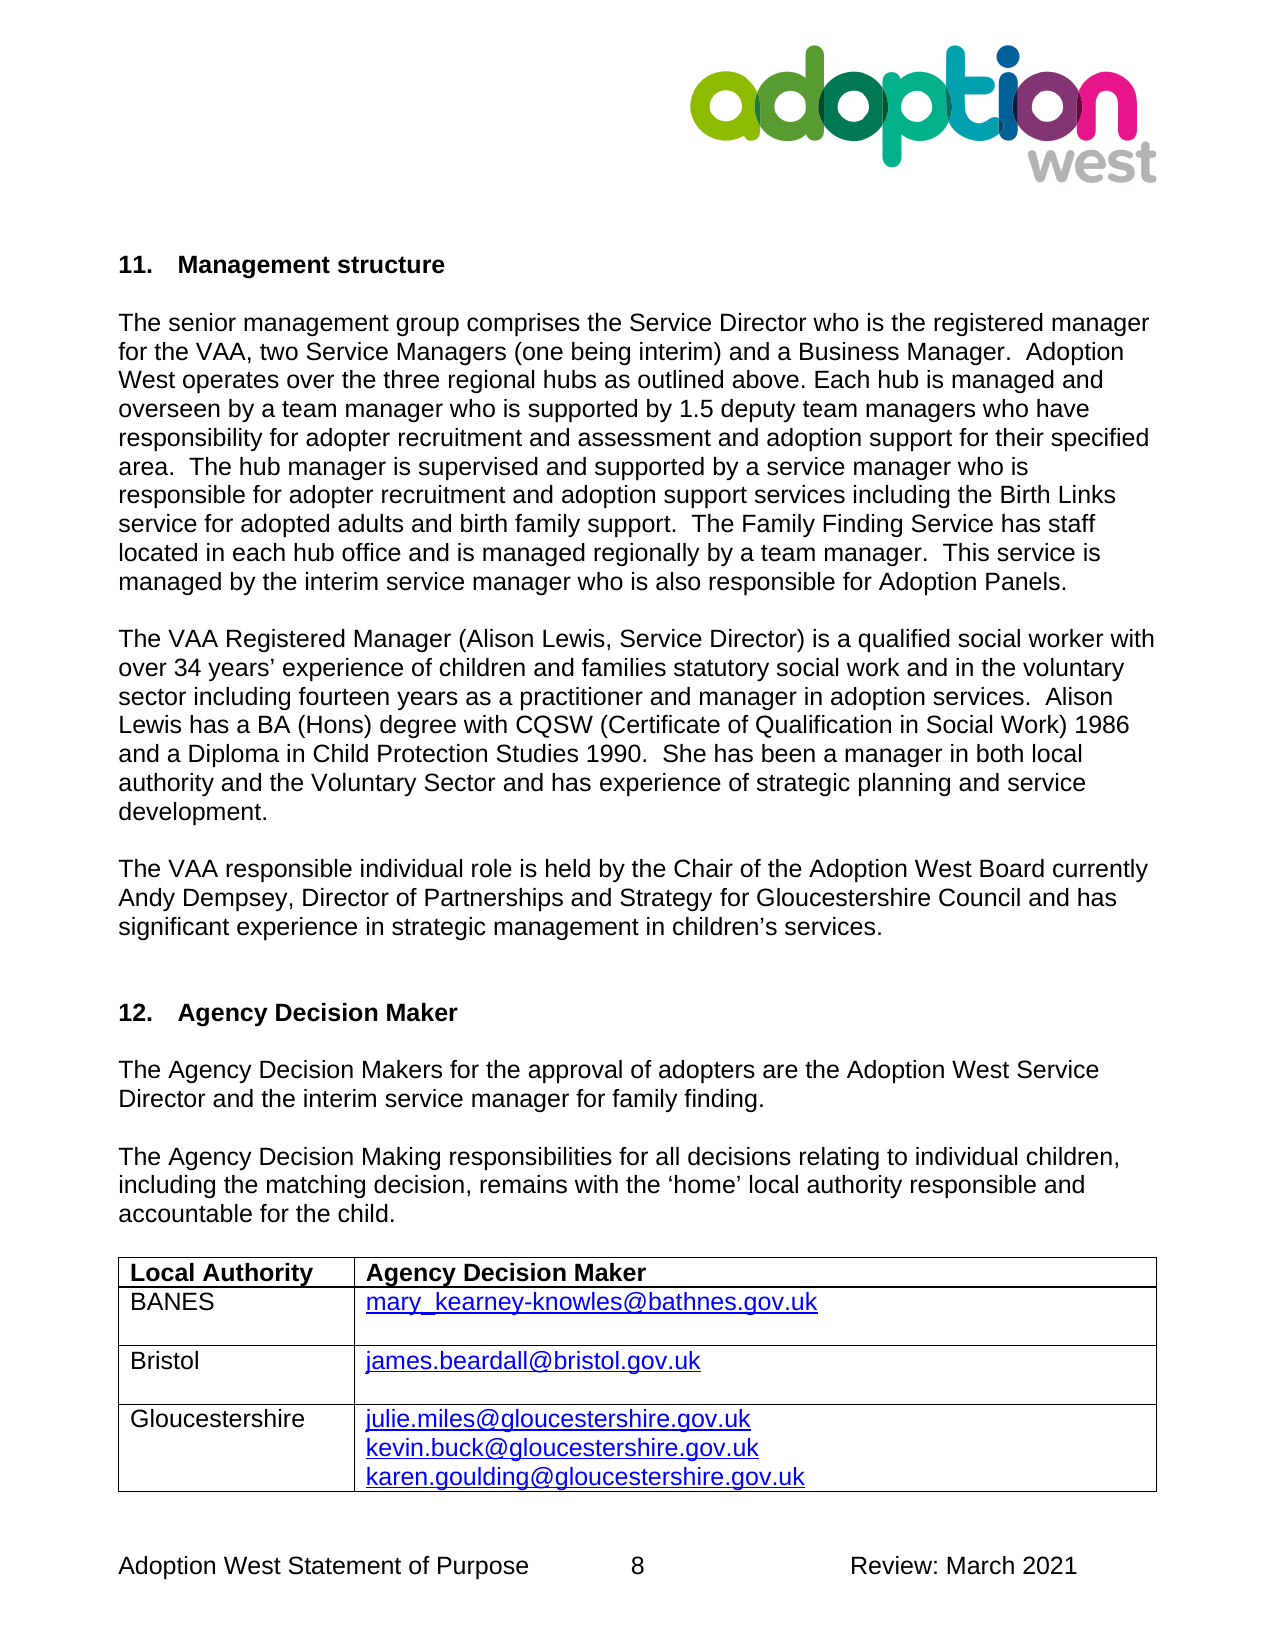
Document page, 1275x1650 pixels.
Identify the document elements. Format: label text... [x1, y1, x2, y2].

table_cell Gloucestershire [119, 1405, 354, 1491]
table_header Local Authority [119, 1258, 354, 1286]
table_cell james.beardall@bristol.gov.uk [355, 1346, 1156, 1403]
text The Agency Decision Making responsibilities for all decisions relating to individual children, including the matching decision, remains with the ‘home’ local authority responsible and accountable for the child. [118, 1142, 1157, 1228]
table_cell BANES [119, 1288, 354, 1345]
subtitle Management structure [118, 250, 1157, 279]
table_cell Bristol [119, 1346, 354, 1403]
text The VAA responsible individual role is held by the Chair of the Adoption West Board currently Andy Dempsey, Director of Partnerships and Strategy for Gloucestershire Council and has significant experience in strategic management in children’s services. [118, 854, 1157, 940]
picture [688, 44, 1157, 184]
text The VAA Registered Manager (Alison Lewis, Service Director) is a qualified social worker with over 34 years’ experience of children and families statutory social work and in the voluntary sector including fourteen years as a practitioner and manager in adoption services. Alison Lewis has a BA (Hons) degree with CQSW (Certificate of Qualification in Social Work) 1986 and a Diploma in Child Protection Studies 1990. She has been a manager in both local authority and the Voluntary Sector and has experience of strategic planning and service development. [118, 624, 1157, 825]
text The Agency Decision Makers for the approval of adopters are the Adoption West Service Director and the interim service manager for family finding. [118, 1055, 1157, 1113]
table_cell mary_kearney-knowles@bathnes.gov.uk [355, 1288, 1156, 1345]
table_header Agency Decision Maker [355, 1258, 1156, 1286]
text The senior management group comprises the Service Director who is the registered manager for the VAA, two Service Managers (one being interim) and a Business Manager. Adoption West operates over the three regional hubs as outlined above. Each hub is managed and overseen by a team manager who is supported by 1.5 deputy team managers who have responsibility for adopter recruitment and assessment and adoption support for their specified area. The hub manager is supervised and supported by a service manager who is responsible for adopter recruitment and adoption support services including the Birth Links service for adopted adults and birth family support. The Family Finding Service has staff located in each hub office and is managed regionally by a team manager. This service is managed by the interim service manager who is also responsible for Adoption Panels. [118, 308, 1157, 595]
table_cell julie.miles@gloucestershire.gov.uk kevin.buck@gloucestershire.gov.uk karen.goulding@gloucestershire.gov.uk rachel.townsend@gloucestershire.gov.uk [355, 1405, 1156, 1491]
subtitle Agency Decision Maker [118, 998, 1157, 1027]
